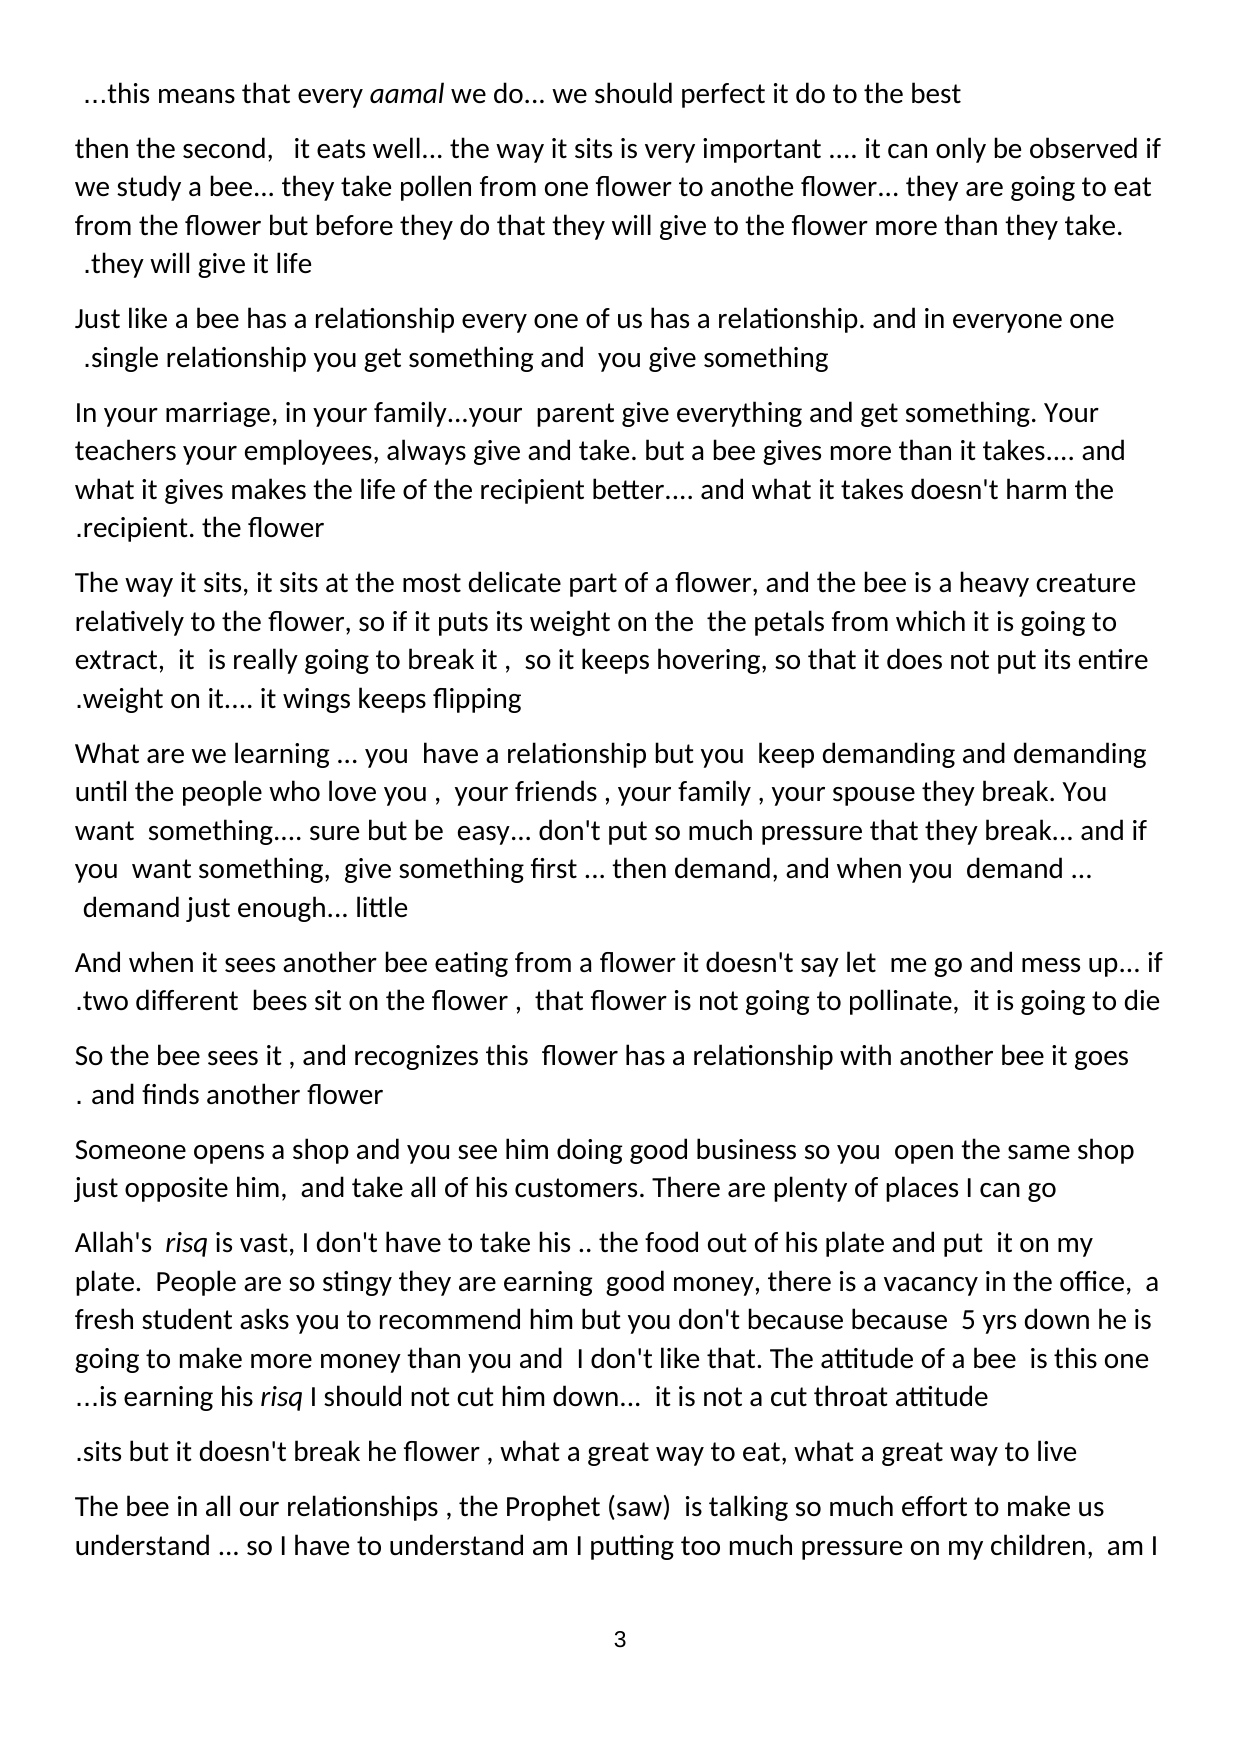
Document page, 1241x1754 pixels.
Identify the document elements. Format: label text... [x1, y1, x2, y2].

text this means that every aamal we do... we should perfect it do to the best... [75, 75, 1165, 111]
text then the second, it eats well... the way it sits is very important .... it can only be observed if we study a bee... they take pollen from one flower to anothe flower... they are going to eat from the flower but before they do that they will give to the flower more than they take. they will give it life. [75, 130, 1165, 281]
text Allah's risq is vast, I don't have to take his .. the food out of his plate and put it on my plate. People are so stingy they are earning good money, there is a vacancy in the office, a fresh student asks you to recommend him but you don't because because 5 yrs down he is going to make more money than you and I don't like that. The attitude of a bee is this one is earning his risq I should not cut him down... it is not a cut throat attitude... [75, 1224, 1165, 1414]
text sits but it doesn't break he flower , what a great way to eat, what a great way to live. [75, 1433, 1165, 1469]
text And when it sees another bee eating from a flower it doesn't say let me go and mess up... if two different bees sit on the flower , that flower is not going to pollinate, it is going to die. [75, 944, 1165, 1018]
text In your marriage, in your family...your parent give everything and get something. Your teachers your employees, always give and take. but a bee gives more than it takes.... and what it gives makes the life of the recipient better.... and what it takes doesn't harm the recipient. the flower. [75, 394, 1165, 545]
text Just like a bee has a relationship every one of us has a relationship. and in everyone one single relationship you get something and you give something. [75, 301, 1165, 374]
text Someone opens a shop and you see him doing good business so you open the same shop just opposite him, and take all of his customers. There are plenty of places I can go [75, 1131, 1165, 1205]
text So the bee sees it , and recognizes this flower has a relationship with another bee it goes and finds another flower . [75, 1037, 1165, 1111]
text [75, 1488, 1165, 1562]
text The way it sits, it sits at the most delicate part of a flower, and the bee is a heavy creature relatively to the flower, so if it puts its weight on the the petals from which it is going to extract, it is really going to break it , so it keeps hovering, so that it does not put its entire weight on it.... it wings keeps flipping. [75, 564, 1165, 715]
text What are we learning ... you have a relationship but you keep demanding and demanding until the people who love you , your friends , your family , your spouse they break. You want something.... sure but be easy... don't put so much pressure that they break... and if you want something, give something first ... then demand, and when you demand ... demand just enough... little [75, 735, 1165, 924]
